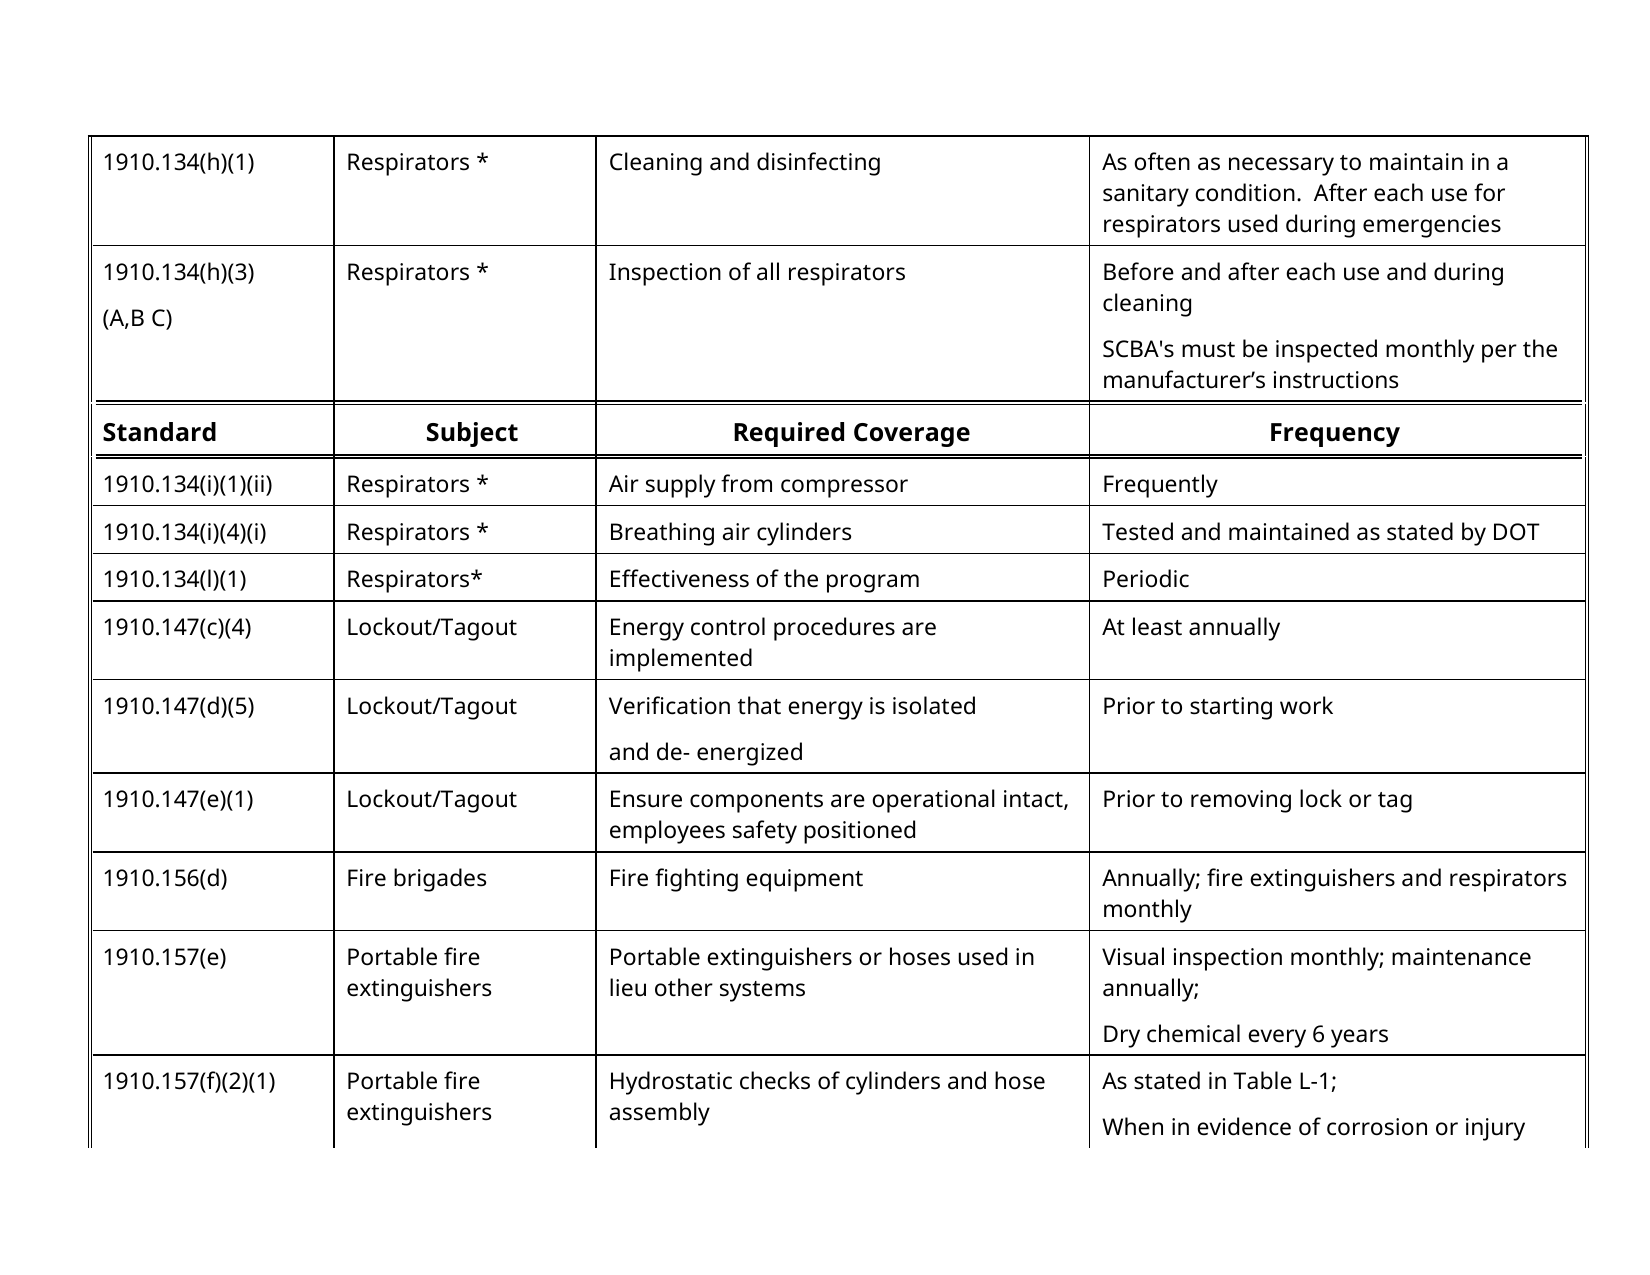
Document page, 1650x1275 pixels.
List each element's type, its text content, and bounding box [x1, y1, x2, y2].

table_cell Energy control procedures are implemented [597, 602, 1089, 679]
table_cell Ensure components are operational intact, employees safety positioned [597, 774, 1089, 851]
table_cell 1910.134(i)(4)(i) [92, 506, 333, 552]
table_cell Respirators* [335, 554, 595, 600]
table_cell Effectiveness of the program [597, 554, 1089, 600]
table_cell Standard [90, 400, 333, 454]
table_cell Visual inspection monthly; maintenance annually; Dry chemical every 6 years [1090, 931, 1585, 1054]
table_cell Required Coverage [597, 405, 1089, 454]
table_cell Respirators * [335, 137, 595, 245]
table_cell Hydrostatic checks of cylinders and hose assembly [597, 1056, 1089, 1148]
table_cell Respirators * [335, 506, 595, 552]
table_cell Fire brigades [335, 853, 595, 929]
table_cell Cleaning and disinfecting [597, 137, 1089, 245]
table_cell Subject [335, 405, 595, 454]
table_cell 1910.157(f)(2)(1) [92, 1055, 333, 1148]
table_cell Portable extinguishers or hoses used in lieu other systems [597, 931, 1089, 1054]
table_cell As often as necessary to maintain in a sanitary condition. After each use for respirators used during emergencies [1090, 137, 1585, 245]
table_cell 1910.134(i)(1)(ii) [90, 454, 333, 505]
table_cell Respirators * [335, 246, 595, 400]
table_cell Periodic [1090, 554, 1585, 600]
table_cell Prior to starting work [1090, 680, 1585, 772]
table_cell Inspection of all respirators [597, 246, 1089, 400]
table_cell Lockout/Tagout [335, 680, 595, 772]
table_cell 1910.157(e) [92, 931, 333, 1054]
table_cell Portable fire extinguishers [335, 931, 595, 1054]
table_cell Lockout/Tagout [335, 774, 595, 851]
table_cell Prior to removing lock or tag [1090, 774, 1585, 851]
table_cell 1910.134(h)(3) (A,B C) [92, 246, 333, 400]
table_cell Before and after each use and during cleaning SCBA's must be inspected monthly per the manufacturer’s instructions [1090, 246, 1585, 400]
table_cell Frequently [1090, 454, 1587, 505]
table_cell At least annually [1090, 602, 1585, 679]
table_cell Frequency [1090, 400, 1587, 454]
table_cell Air supply from compressor [597, 459, 1089, 505]
table_cell Breathing air cylinders [597, 506, 1089, 552]
table_cell 1910.156(d) [92, 852, 333, 929]
table_cell 1910.134(h)(1) [92, 137, 333, 245]
table_cell Tested and maintained as stated by DOT [1090, 506, 1585, 552]
table_cell 1910.134(l)(1) [92, 554, 333, 600]
table_cell 1910.147(e)(1) [92, 773, 333, 851]
table_cell Lockout/Tagout [335, 602, 595, 679]
table_cell 1910.147(c)(4) [92, 601, 333, 679]
table_cell Respirators * [335, 459, 595, 505]
table_cell Portable fire extinguishers [335, 1056, 595, 1148]
table_cell Verification that energy is isolated and de- energized [597, 680, 1089, 772]
table_cell Annually; fire extinguishers and respirators monthly [1090, 853, 1585, 929]
table_cell As stated in Table L-1; When in evidence of corrosion or injury [1090, 1056, 1585, 1148]
table_cell Fire fighting equipment [597, 853, 1089, 929]
table_cell 1910.147(d)(5) [92, 680, 333, 772]
